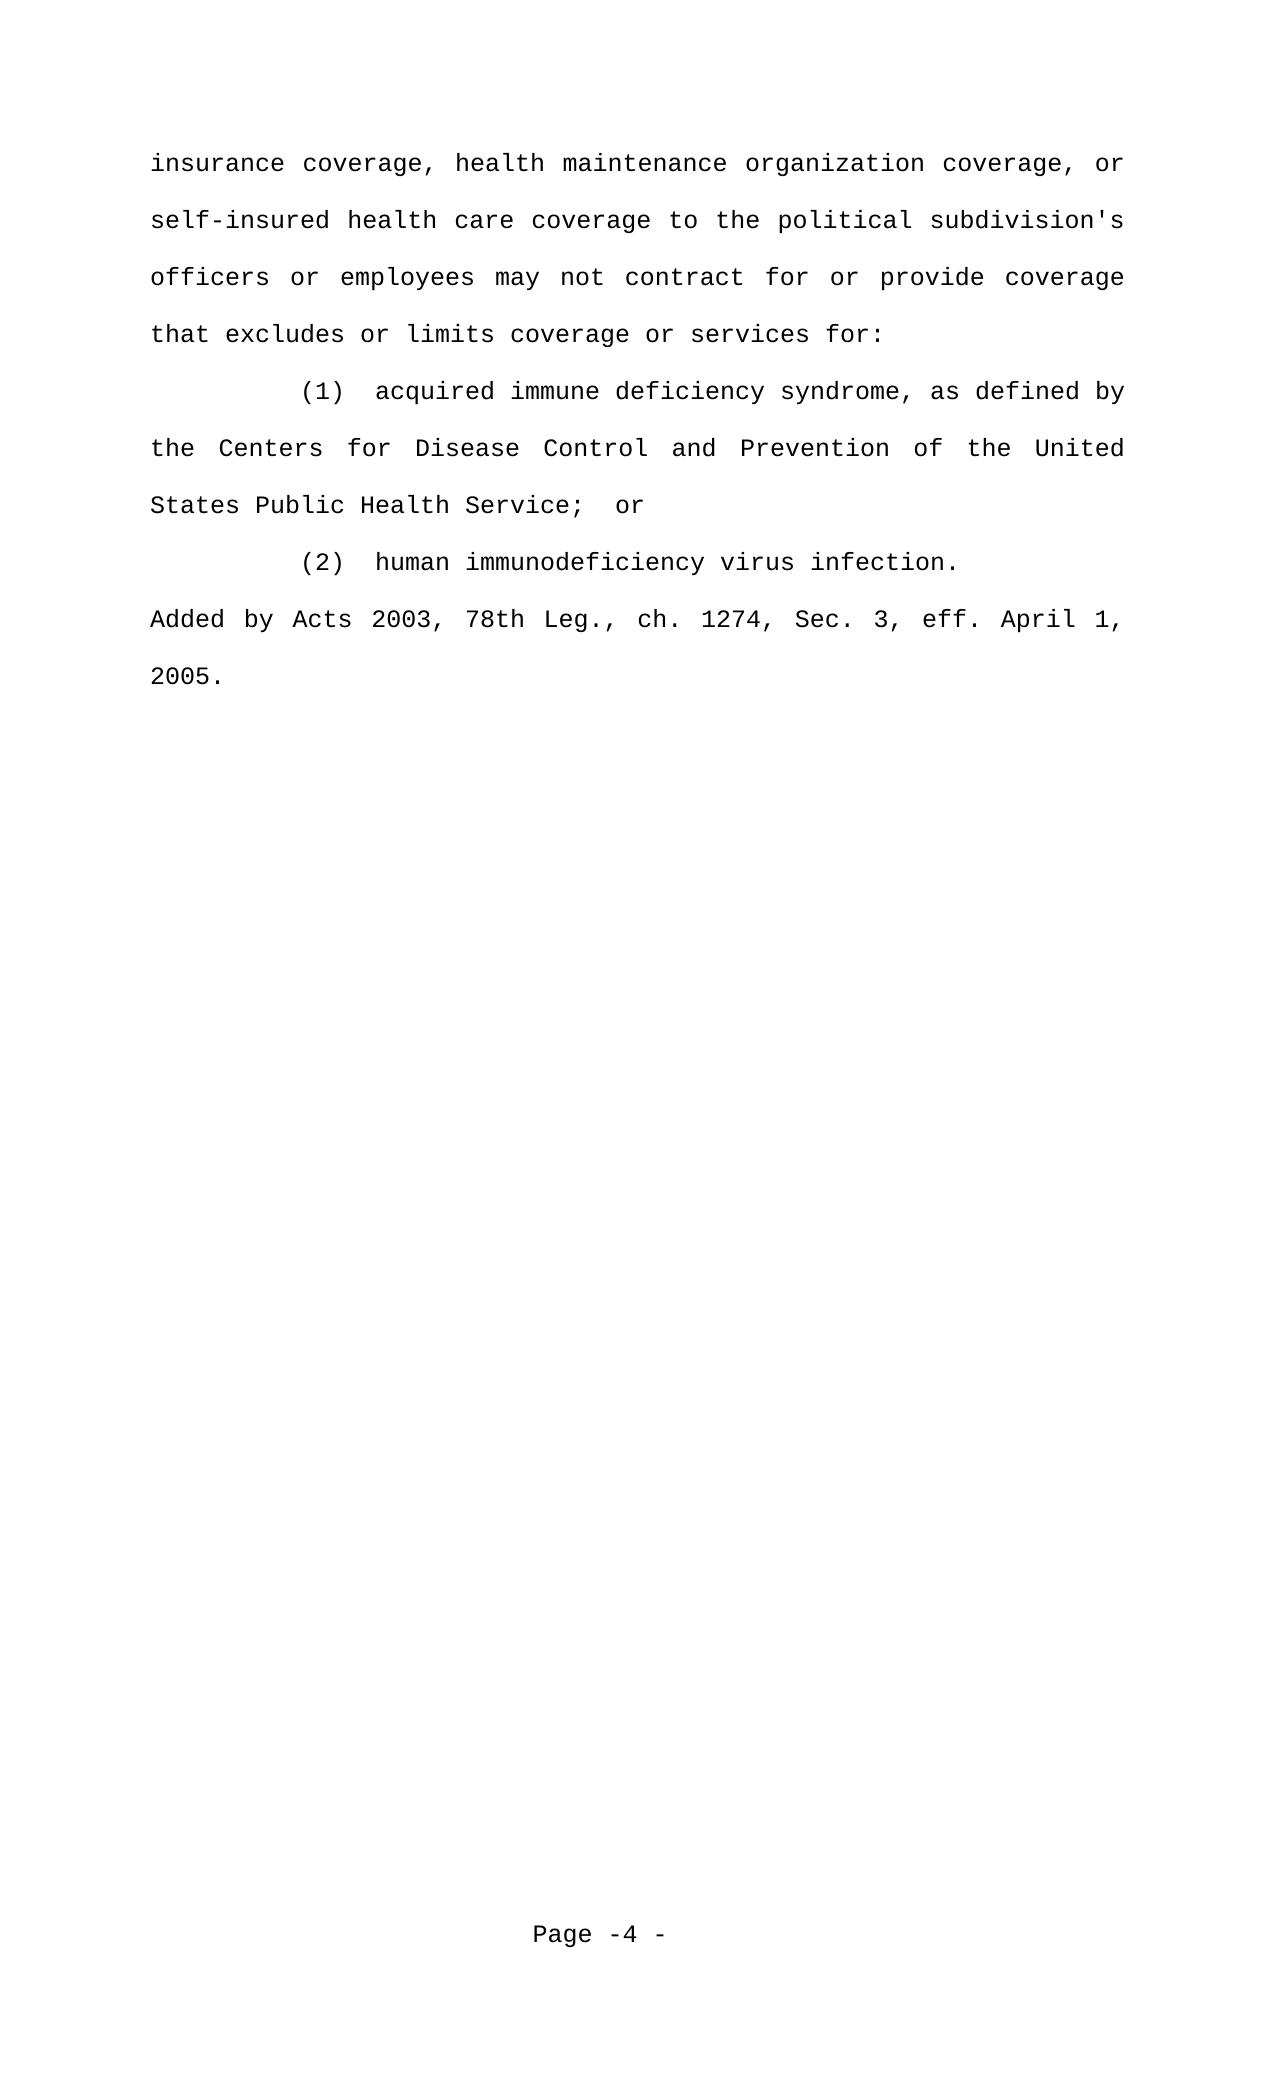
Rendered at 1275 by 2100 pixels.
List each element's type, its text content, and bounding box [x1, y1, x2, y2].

text Added by Acts 2003, 78th Leg., ch. 1274, Sec. 3, eff. April 1, 2005. [150, 607, 1125, 692]
text (2) human immunodeficiency virus infection. [150, 549, 1125, 578]
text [150, 150, 1125, 350]
text (1) acquired immune deficiency syndrome, as defined by the Centers for Disease Control and Prevention of the United States Public Health Service; or [150, 378, 1125, 521]
